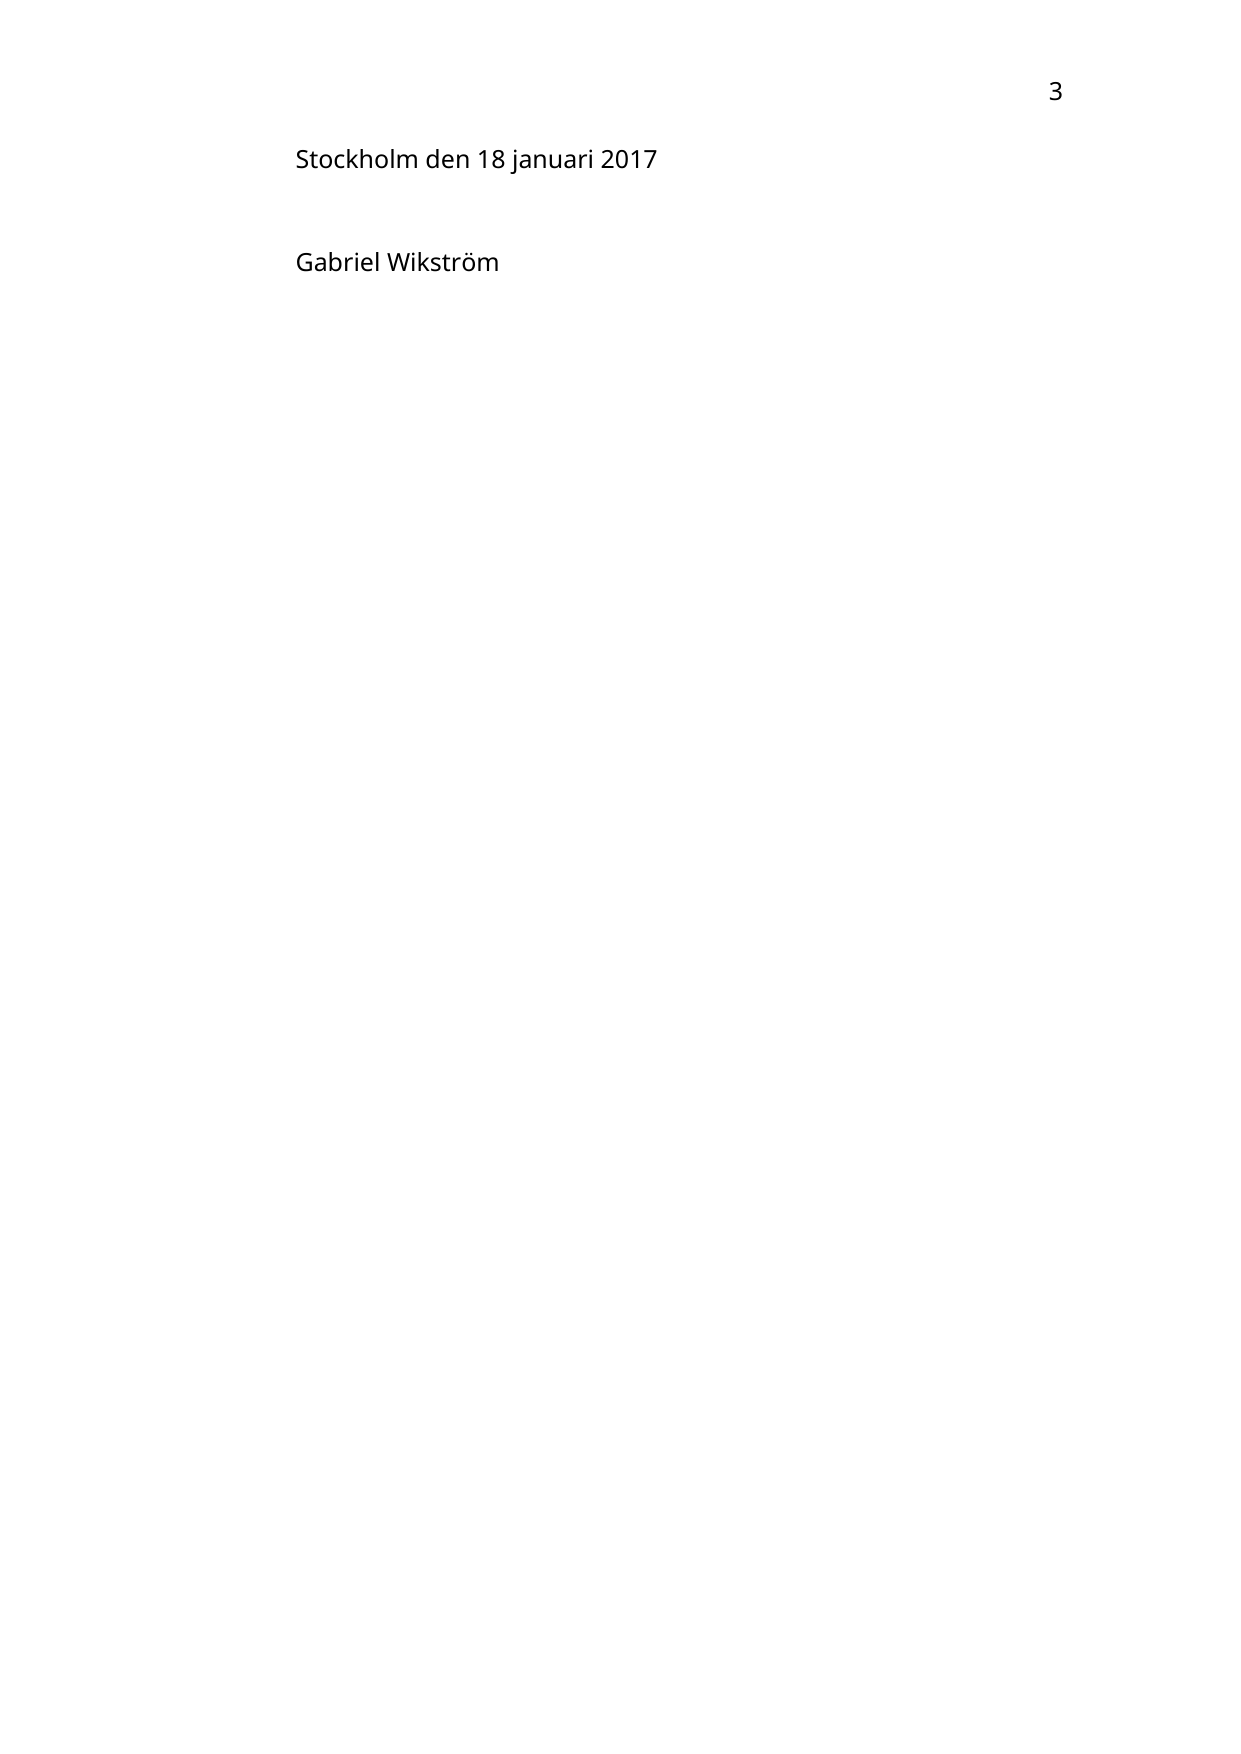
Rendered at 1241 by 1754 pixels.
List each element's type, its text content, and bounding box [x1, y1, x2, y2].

text Gabriel Wikström [295, 244, 1063, 278]
text Stockholm den 18 januari 2017 [295, 142, 1063, 176]
